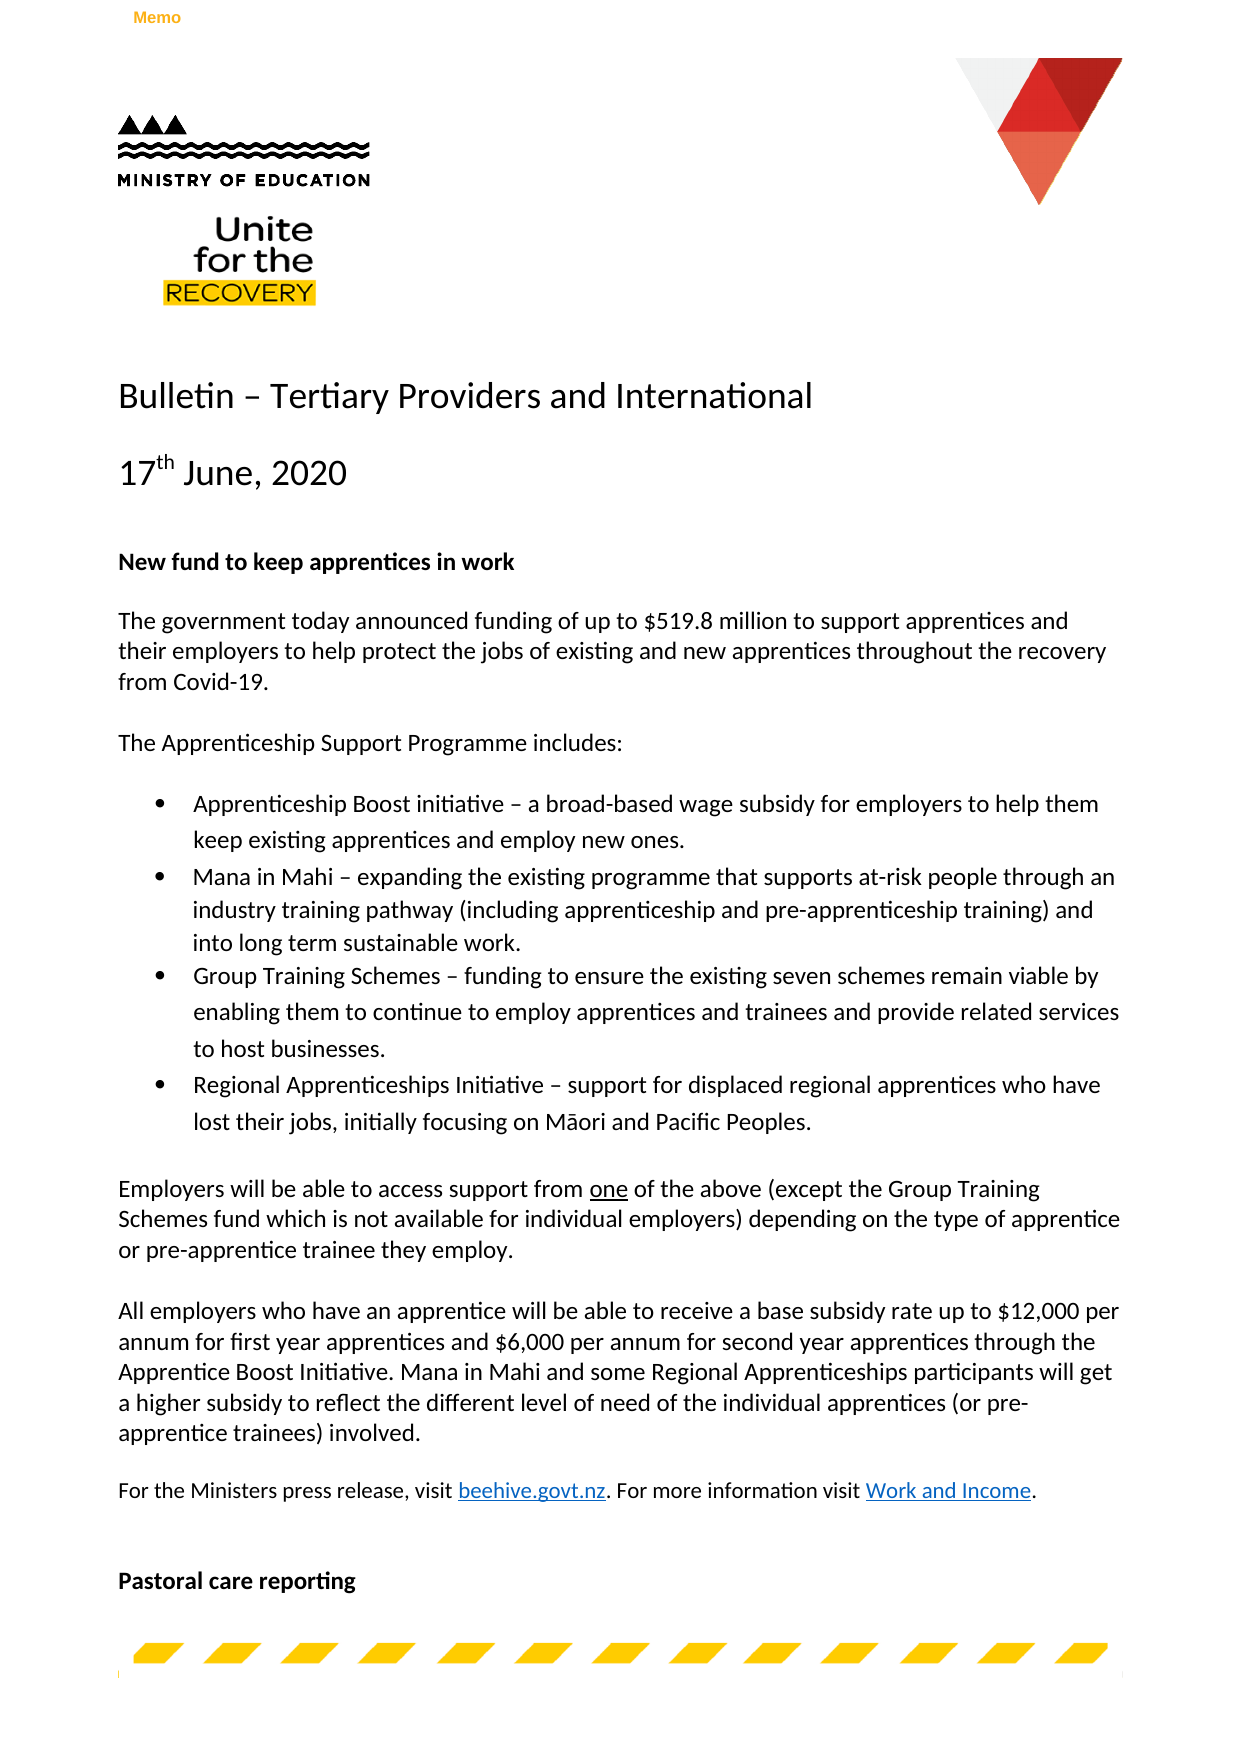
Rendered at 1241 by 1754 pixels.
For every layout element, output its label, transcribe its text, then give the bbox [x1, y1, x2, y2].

text 17th June, 2020 [118, 449, 1122, 494]
list Mana in Mahi – expanding the existing programme that supports at-risk people through an industry training pathway (including apprenticeship and pre-apprenticeship training) and into long term sustainable work. [155, 861, 1122, 957]
picture [51, 58, 1123, 321]
text The government today announced funding of up to $519.8 million to support apprentices and their employers to help protect the jobs of existing and new apprentices throughout the recovery from Covid-19. [118, 605, 1122, 696]
list Regional Apprenticeships Initiative – support for displaced regional apprentices who have lost their jobs, initially focusing on Māori and Pacific Peoples. [156, 1069, 1122, 1137]
text For the Ministers press release, visit beehive.govt.nz. For more information visit Work and Income. [118, 1476, 1122, 1504]
text The Apprenticeship Support Programme includes: [118, 727, 1122, 757]
text Pastoral care reporting [118, 1565, 1122, 1596]
picture [118, 1577, 1123, 1678]
list Apprenticeship Boost initiative – a broad-based wage subsidy for employers to help them keep existing apprentices and employ new ones. [156, 788, 1122, 855]
text New fund to keep apprentices in work [118, 546, 1122, 577]
text All employers who have an apprentice will be able to receive a base subsidy rate up to $12,000 per annum for first year apprentices and $6,000 per annum for second year apprentices through the Apprentice Boost Initiative. Mana in Mahi and some Regional Apprenticeships participants will get a higher subsidy to reflect the different level of need of the individual apprentices (or pre-apprentice trainees) involved. [118, 1295, 1122, 1448]
text Bulletin – Tertiary Providers and International [118, 372, 1122, 418]
list Group Training Schemes – funding to ensure the existing seven schemes remain viable by enabling them to continue to employ apprentices and trainees and provide related services to host businesses. [156, 960, 1122, 1063]
text Employers will be able to access support from one of the above (except the Group Training Schemes fund which is not available for individual employers) depending on the type of apprentice or pre-apprentice trainee they employ. [118, 1173, 1122, 1265]
